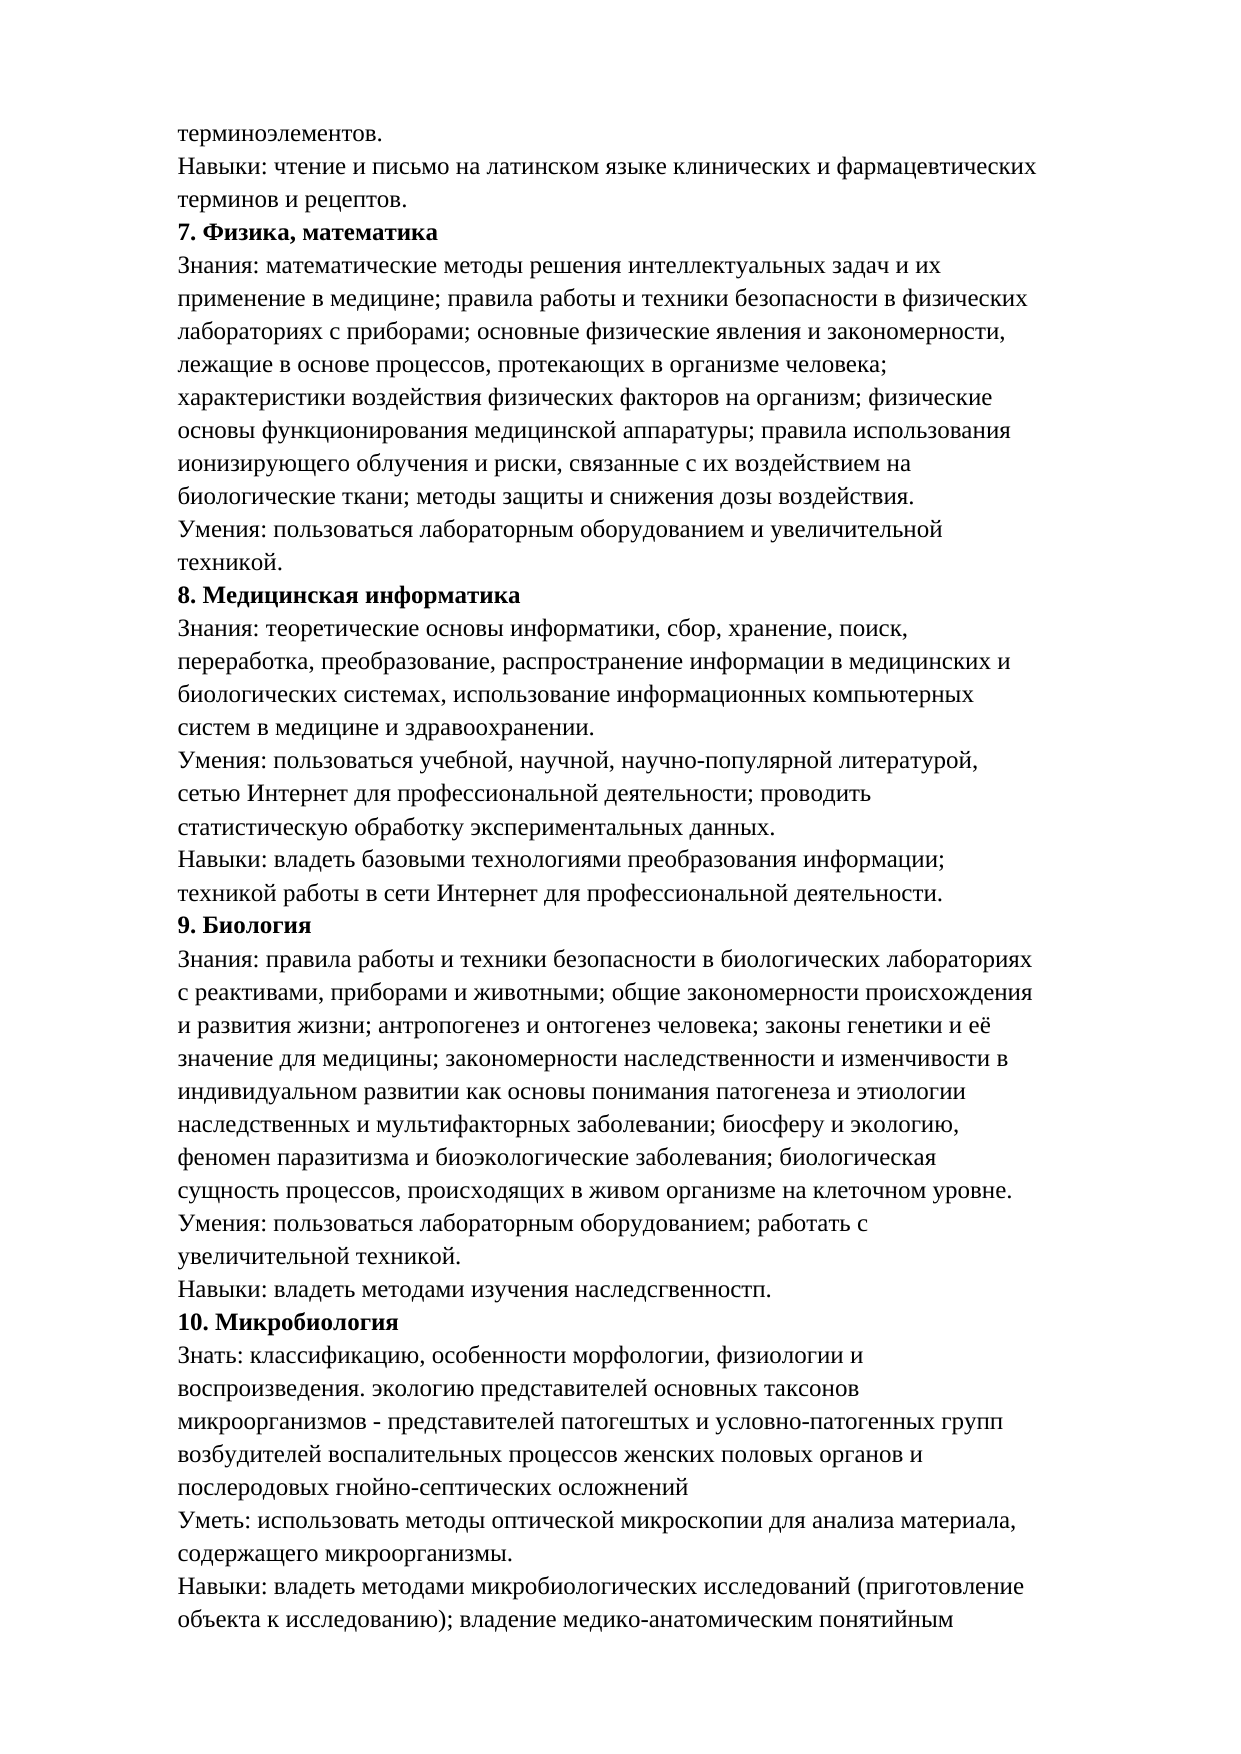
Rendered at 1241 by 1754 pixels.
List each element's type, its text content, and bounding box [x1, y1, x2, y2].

list применение в медицине; правила работы и техники безопасности в физических [177, 283, 1152, 312]
list характеристики воздействия физических факторов на организм; физические [177, 382, 1152, 411]
list 10. Микробиология [177, 1307, 1152, 1336]
list значение для медицины; закономерности наследственности и изменчивости в [177, 1043, 1152, 1071]
list с реактивами, приборами и животными; общие закономерности происхождения [177, 977, 1152, 1005]
list терминоэлементов. [177, 118, 1152, 147]
list Навыки: владеть методами микробиологических исследований (приготовление [177, 1571, 1152, 1600]
list 9. Биология [177, 911, 1152, 939]
list объекта к исследованию); владение медико-анатомическим понятийным [177, 1604, 1152, 1633]
list индивидуальном развитии как основы понимания патогенеза и этиологии [177, 1076, 1152, 1104]
list содержащего микроорганизмы. [177, 1538, 1152, 1567]
list сущность процессов, происходящих в живом организме на клеточном уровне. [177, 1175, 1152, 1203]
list сетью Интернет для профессиональной деятельности; проводить [177, 778, 1152, 807]
list биологических системах, использование информационных компьютерных [177, 679, 1152, 708]
list Уметь: использовать методы оптической микроскопии для анализа материала, [177, 1505, 1152, 1534]
list феномен паразитизма и биоэкологические заболевания; биологическая [177, 1142, 1152, 1171]
list Умения: пользоваться лабораторным оборудованием; работать с [177, 1208, 1152, 1237]
list лежащие в основе процессов, протекающих в организме человека; [177, 349, 1152, 378]
list основы функционирования медицинской аппаратуры; правила использования [177, 415, 1152, 444]
list статистическую обработку экспериментальных данных. [177, 812, 1152, 840]
list терминов и рецептов. [177, 184, 1152, 213]
list воспроизведения. экологию представителей основных таксонов [177, 1373, 1152, 1402]
list ионизирующего облучения и риски, связанные с их воздействием на [177, 448, 1152, 477]
list Знания: математические методы решения интеллектуальных задач и их [177, 250, 1152, 279]
list 8. Медицинская информатика [177, 580, 1152, 609]
list Знания: теоретические основы информатики, сбор, хранение, поиск, [177, 613, 1152, 642]
list техникой. [177, 547, 1152, 576]
list переработка, преобразование, распространение информации в медицинских и [177, 646, 1152, 675]
list биологические ткани; методы защиты и снижения дозы воздействия. [177, 481, 1152, 510]
list систем в медицине и здравоохранении. [177, 712, 1152, 741]
list послеродовых гнойно-септических осложнений [177, 1472, 1152, 1501]
list 7. Физика, математика [177, 217, 1152, 246]
list Умения: пользоваться лабораторным оборудованием и увеличительной [177, 514, 1152, 543]
list возбудителей воспалительных процессов женских половых органов и [177, 1439, 1152, 1468]
list наследственных и мультифакторных заболевании; биосферу и экологию, [177, 1109, 1152, 1137]
list лабораториях с приборами; основные физические явления и закономерности, [177, 316, 1152, 345]
list Навыки: владеть методами изучения наследсгвенностп. [177, 1274, 1152, 1303]
list микроорганизмов - представителей патогештых и условно-патогенных групп [177, 1406, 1152, 1435]
list Знания: правила работы и техники безопасности в биологических лабораториях [177, 944, 1152, 972]
list Знать: классификацию, особенности морфологии, физиологии и [177, 1340, 1152, 1369]
list Навыки: чтение и письмо на латинском языке клинических и фармацевтических [177, 151, 1152, 180]
list и развития жизни; антропогенез и онтогенез человека; законы генетики и её [177, 1010, 1152, 1038]
list Умения: пользоваться учебной, научной, научно-популярной литературой, [177, 746, 1152, 774]
list увеличительной техникой. [177, 1241, 1152, 1269]
list Навыки: владеть базовыми технологиями преобразования информации; [177, 844, 1152, 873]
list техникой работы в сети Интернет для профессиональной деятельности. [177, 878, 1152, 906]
